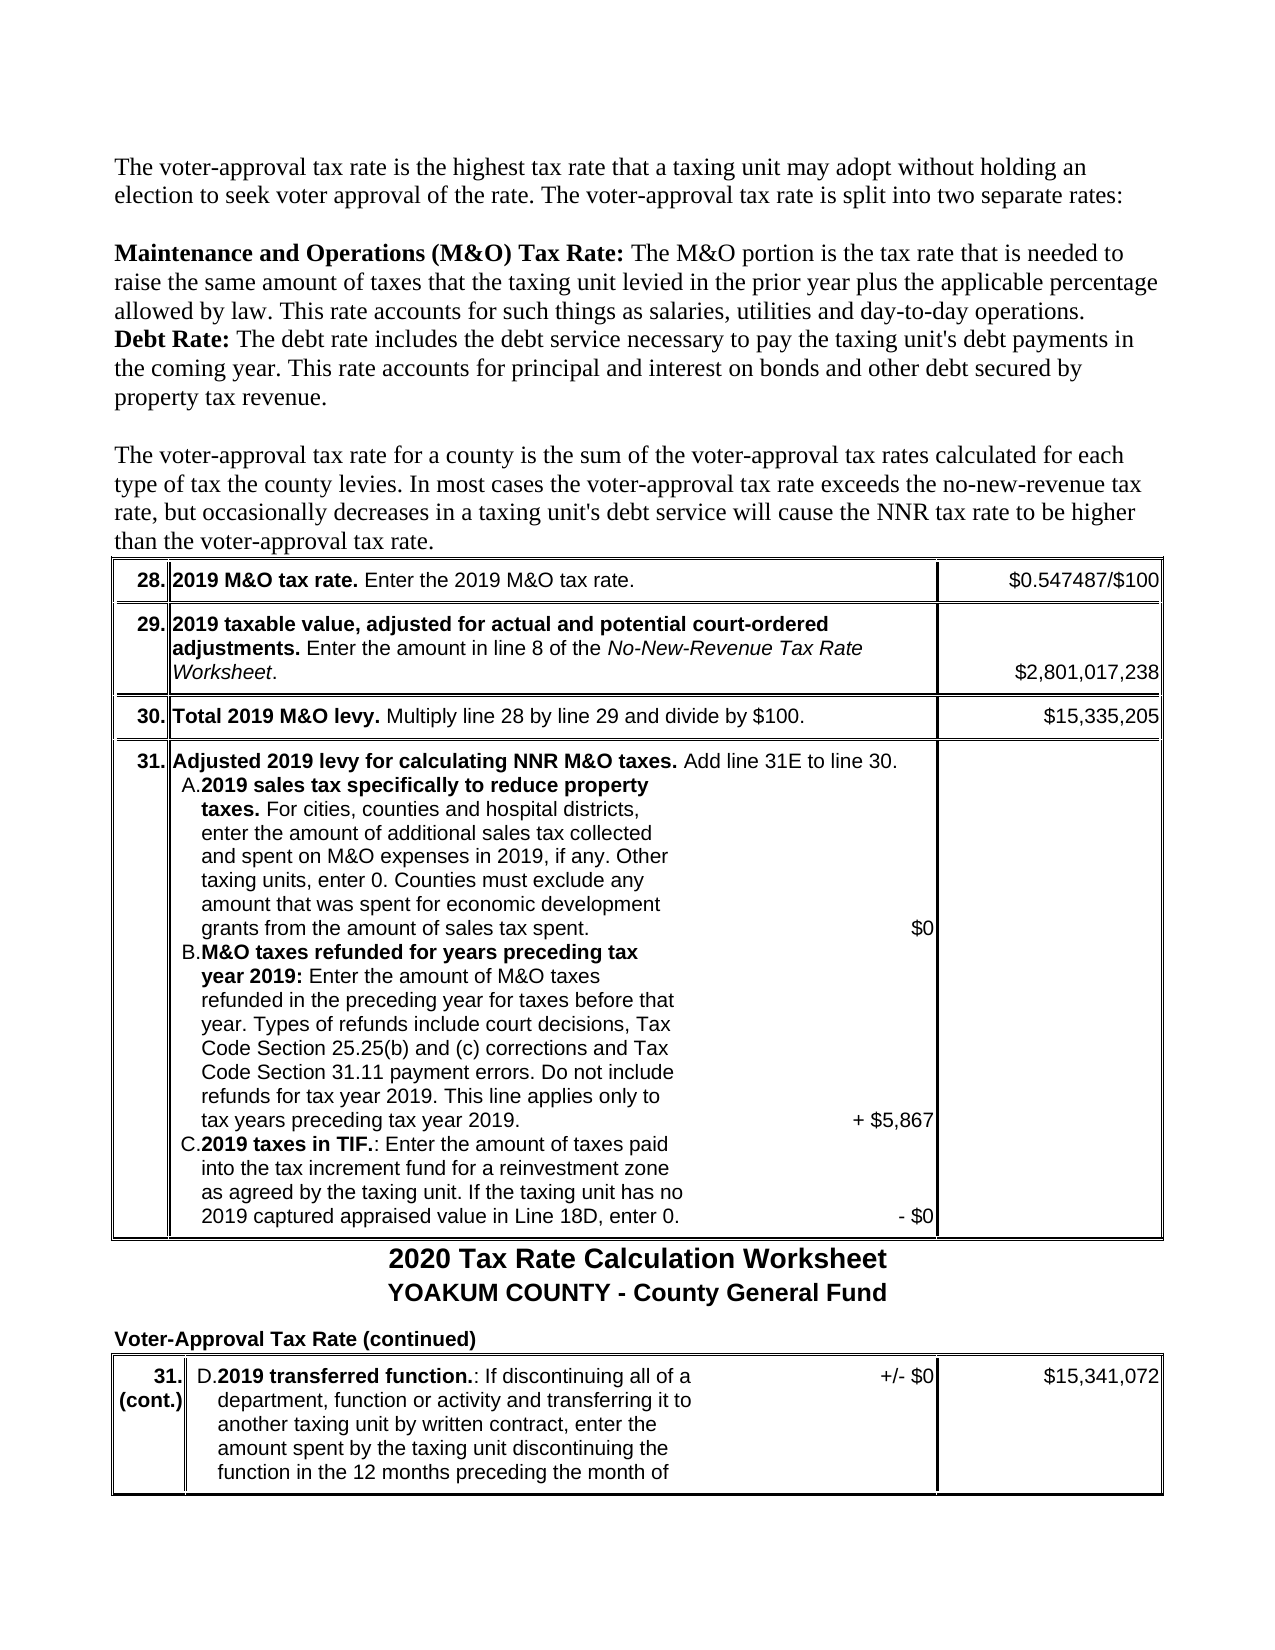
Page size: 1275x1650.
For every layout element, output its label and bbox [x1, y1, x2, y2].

table_header [113, 1354, 1162, 1495]
table_header [113, 558, 1162, 1240]
table_header [113, 1241, 1162, 1353]
table_header [113, 150, 1162, 557]
